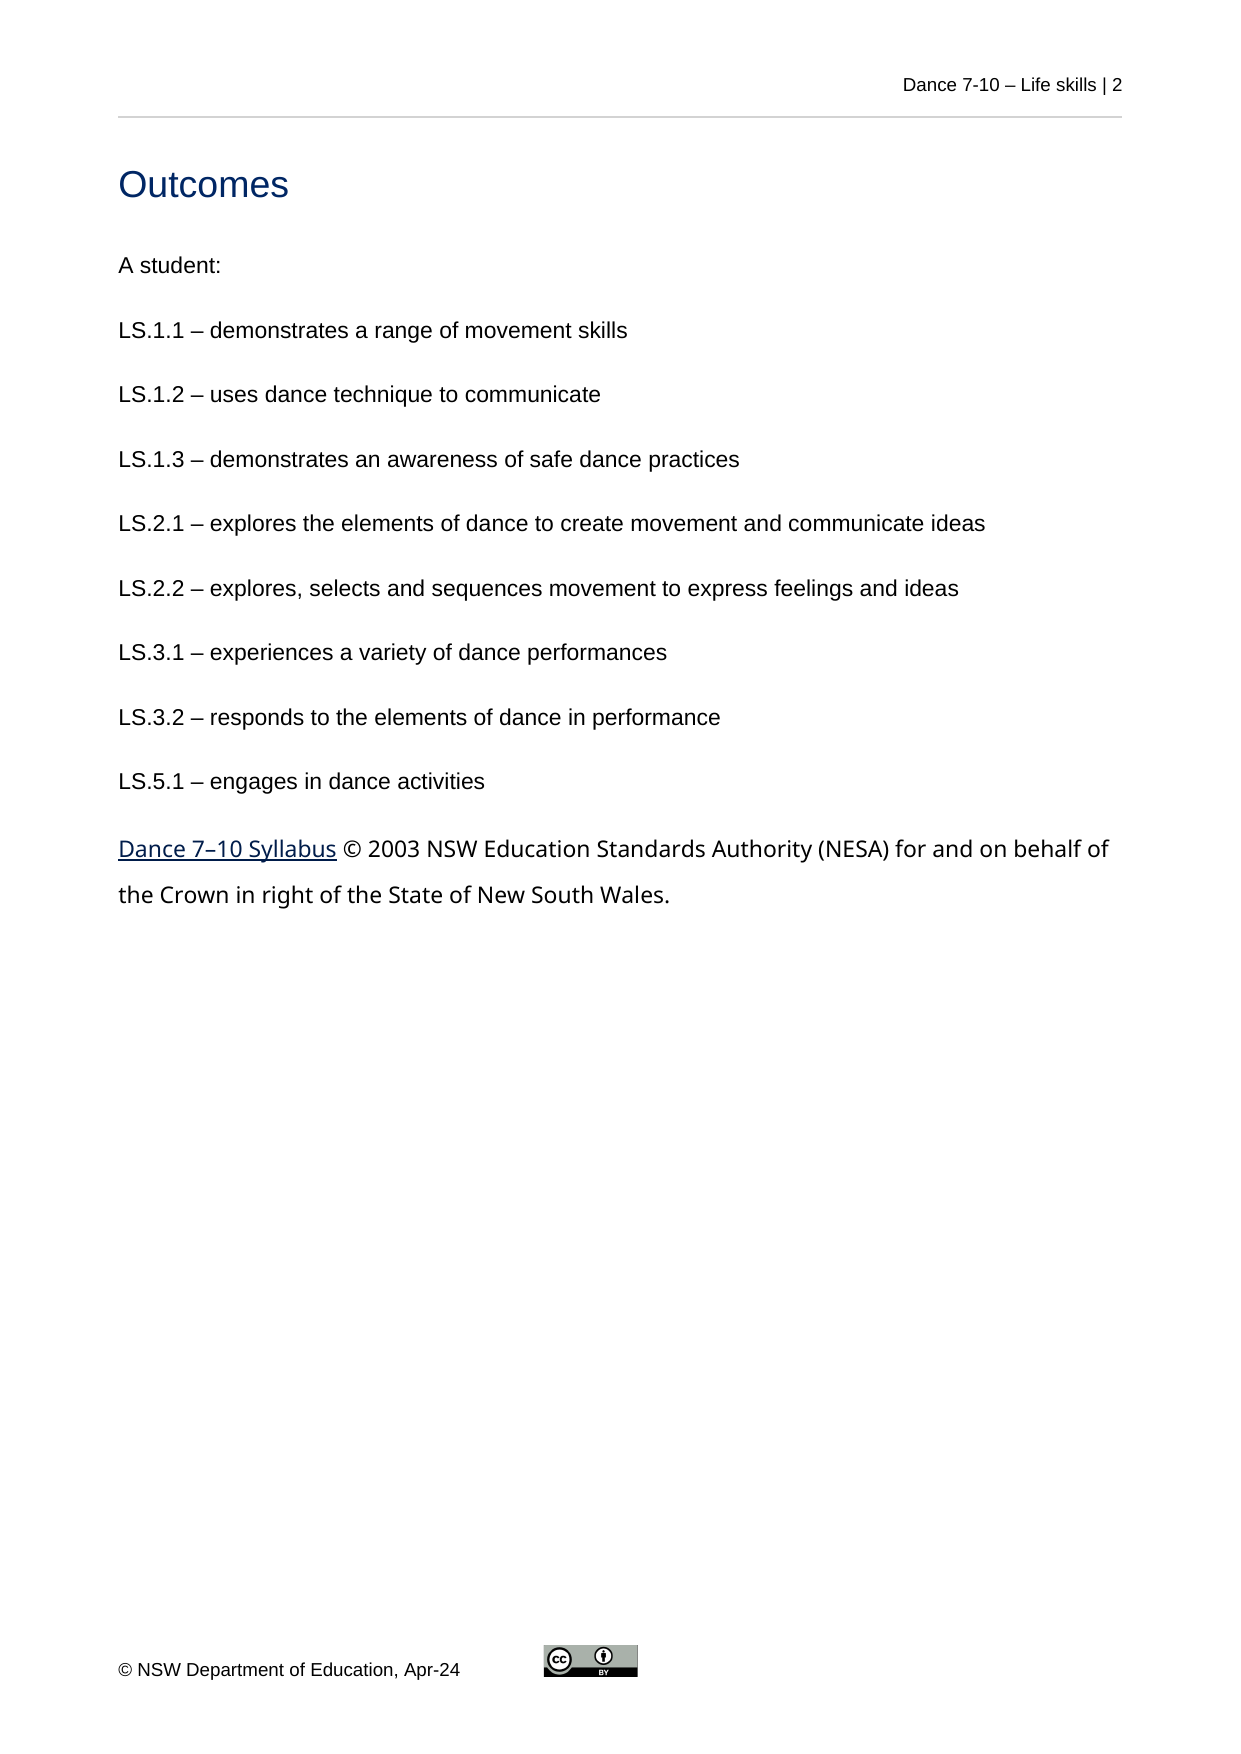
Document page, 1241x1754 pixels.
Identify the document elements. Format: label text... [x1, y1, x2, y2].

text LS.3.2 – responds to the elements of dance in performance [118, 703, 1122, 730]
text A student: [118, 252, 1122, 278]
text LS.1.2 – uses dance technique to communicate [118, 381, 1122, 407]
text LS.5.1 – engages in dance activities [118, 768, 1122, 794]
text LS.2.2 – explores, selects and sequences movement to express feelings and ideas [118, 574, 1122, 601]
text LS.1.3 – demonstrates an awareness of safe dance practices [118, 446, 1122, 472]
text LS.3.1 – experiences a variety of dance performances [118, 639, 1122, 665]
text LS.2.1 – explores the elements of dance to create movement and communicate ideas [118, 510, 1122, 536]
picture [543, 1645, 638, 1677]
text LS.1.1 – demonstrates a range of movement skills [118, 317, 1122, 343]
subtitle Outcomes [118, 162, 1122, 206]
text Dance 7–10 Syllabus © 2003 NSW Education Standards Authority (NESA) for and on behalf of the Crown in right of the State of New South Wales. [118, 832, 1122, 911]
